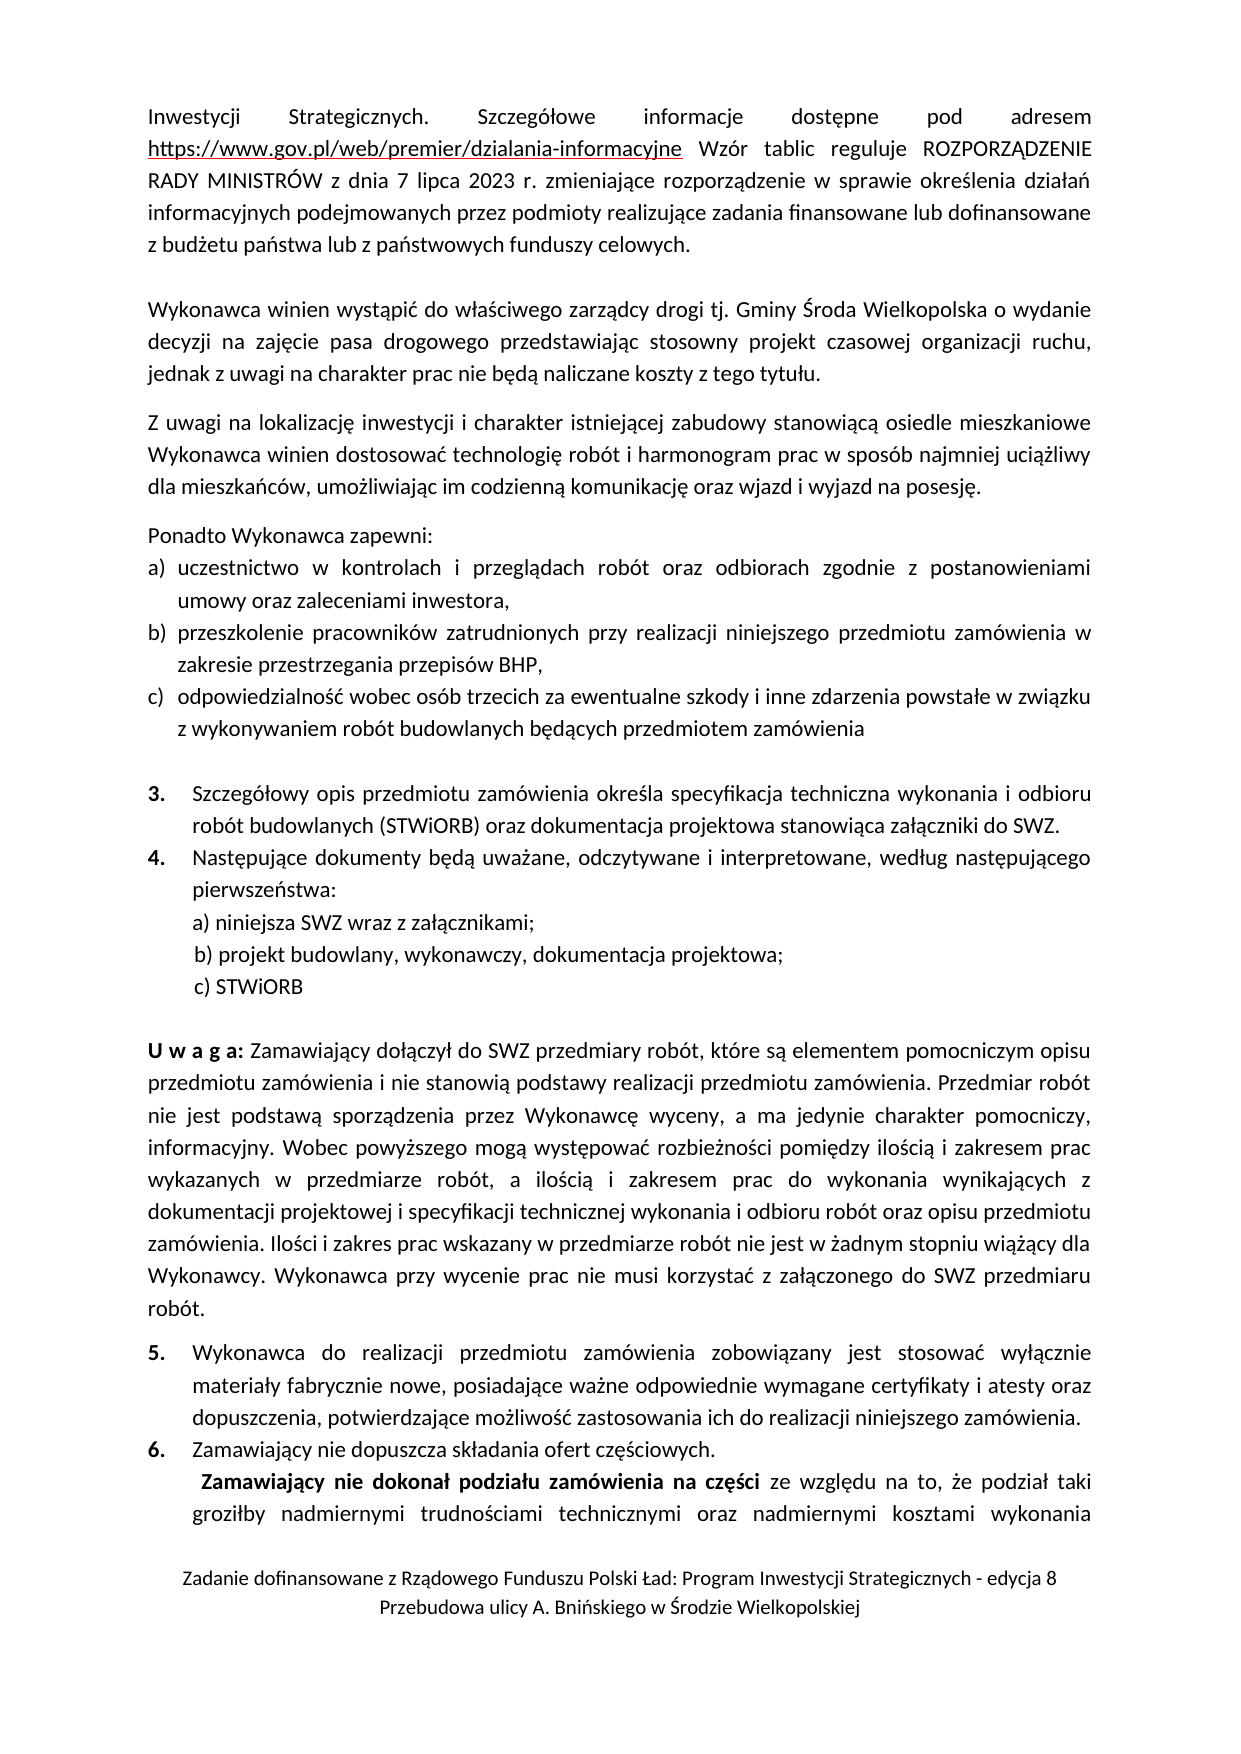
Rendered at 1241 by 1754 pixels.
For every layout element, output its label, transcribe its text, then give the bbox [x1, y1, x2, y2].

list Następujące dokumenty będą uważane, odczytywane i interpretowane, według następującego pierwszeństwa: [148, 843, 1093, 903]
text Z uwagi na lokalizację inwestycji i charakter istniejącej zabudowy stanowiącą osiedle mieszkaniowe Wykonawca winien dostosować technologię robót i harmonogram prac w sposób najmniej uciążliwy dla mieszkańców, umożliwiając im codzienną komunikację oraz wjazd i wyjazd na posesję. [148, 408, 1093, 501]
text Wykonawca winien wystąpić do właściwego zarządcy drogi tj. Gminy Środa Wielkopolska o wydanie decyzji na zajęcie pasa drogowego przedstawiając stosowny projekt czasowej organizacji ruchu, jednak z uwagi na charakter prac nie będą naliczane koszty z tego tytułu. [148, 295, 1093, 387]
text b) projekt budowlany, wykonawczy, dokumentacja projektowa; [148, 940, 1093, 968]
text Ponadto Wykonawca zapewni: [148, 521, 1093, 549]
list przeszkolenie pracowników zatrudnionych przy realizacji niniejszego przedmiotu zamówienia w zakresie przestrzegania przepisów BHP, [148, 618, 1093, 678]
text c) STWiORB [148, 972, 1093, 1000]
text U w a g a: Zamawiający dołączył do SWZ przedmiary robót, które są elementem pomocniczym opisu przedmiotu zamówienia i nie stanowią podstawy realizacji przedmiotu zamówienia. Przedmiar robót nie jest podstawą sporządzenia przez Wykonawcę wyceny, a ma jedynie charakter pomocniczy, informacyjny. Wobec powyższego mogą występować rozbieżności pomiędzy ilością i zakresem prac wykazanych w przedmiarze robót, a ilością i zakresem prac do wykonania wynikających z dokumentacji projektowej i specyfikacji technicznej wykonania i odbioru robót oraz opisu przedmiotu zamówienia. Ilości i zakres prac wskazany w przedmiarze robót nie jest w żadnym stopniu wiążący dla Wykonawcy. Wykonawca przy wycenie prac nie musi korzystać z załączonego do SWZ przedmiaru robót. [148, 1036, 1093, 1322]
list Szczegółowy opis przedmiotu zamówienia określa specyfikacja techniczna wykonania i odbioru robót budowlanych (STWiORB) oraz dokumentacja projektowa stanowiąca załączniki do SWZ. [148, 779, 1093, 839]
list Zamawiający nie dopuszcza składania ofert częściowych. [148, 1435, 1093, 1463]
list odpowiedzialność wobec osób trzecich za ewentualne szkody i inne zdarzenia powstałe w związku z wykonywaniem robót budowlanych będących przedmiotem zamówienia [148, 682, 1093, 742]
list uczestnictwo w kontrolach i przeglądach robót oraz odbiorach zgodnie z postanowieniami umowy oraz zaleceniami inwestora, [148, 553, 1093, 614]
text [148, 102, 1093, 258]
text a) niniejsza SWZ wraz z załącznikami; [192, 908, 1093, 936]
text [192, 1467, 1093, 1527]
list Wykonawca do realizacji przedmiotu zamówienia zobowiązany jest stosować wyłącznie materiały fabrycznie nowe, posiadające ważne odpowiednie wymagane certyfikaty i atesty oraz dopuszczenia, potwierdzające możliwość zastosowania ich do realizacji niniejszego zamówienia. [148, 1338, 1093, 1431]
